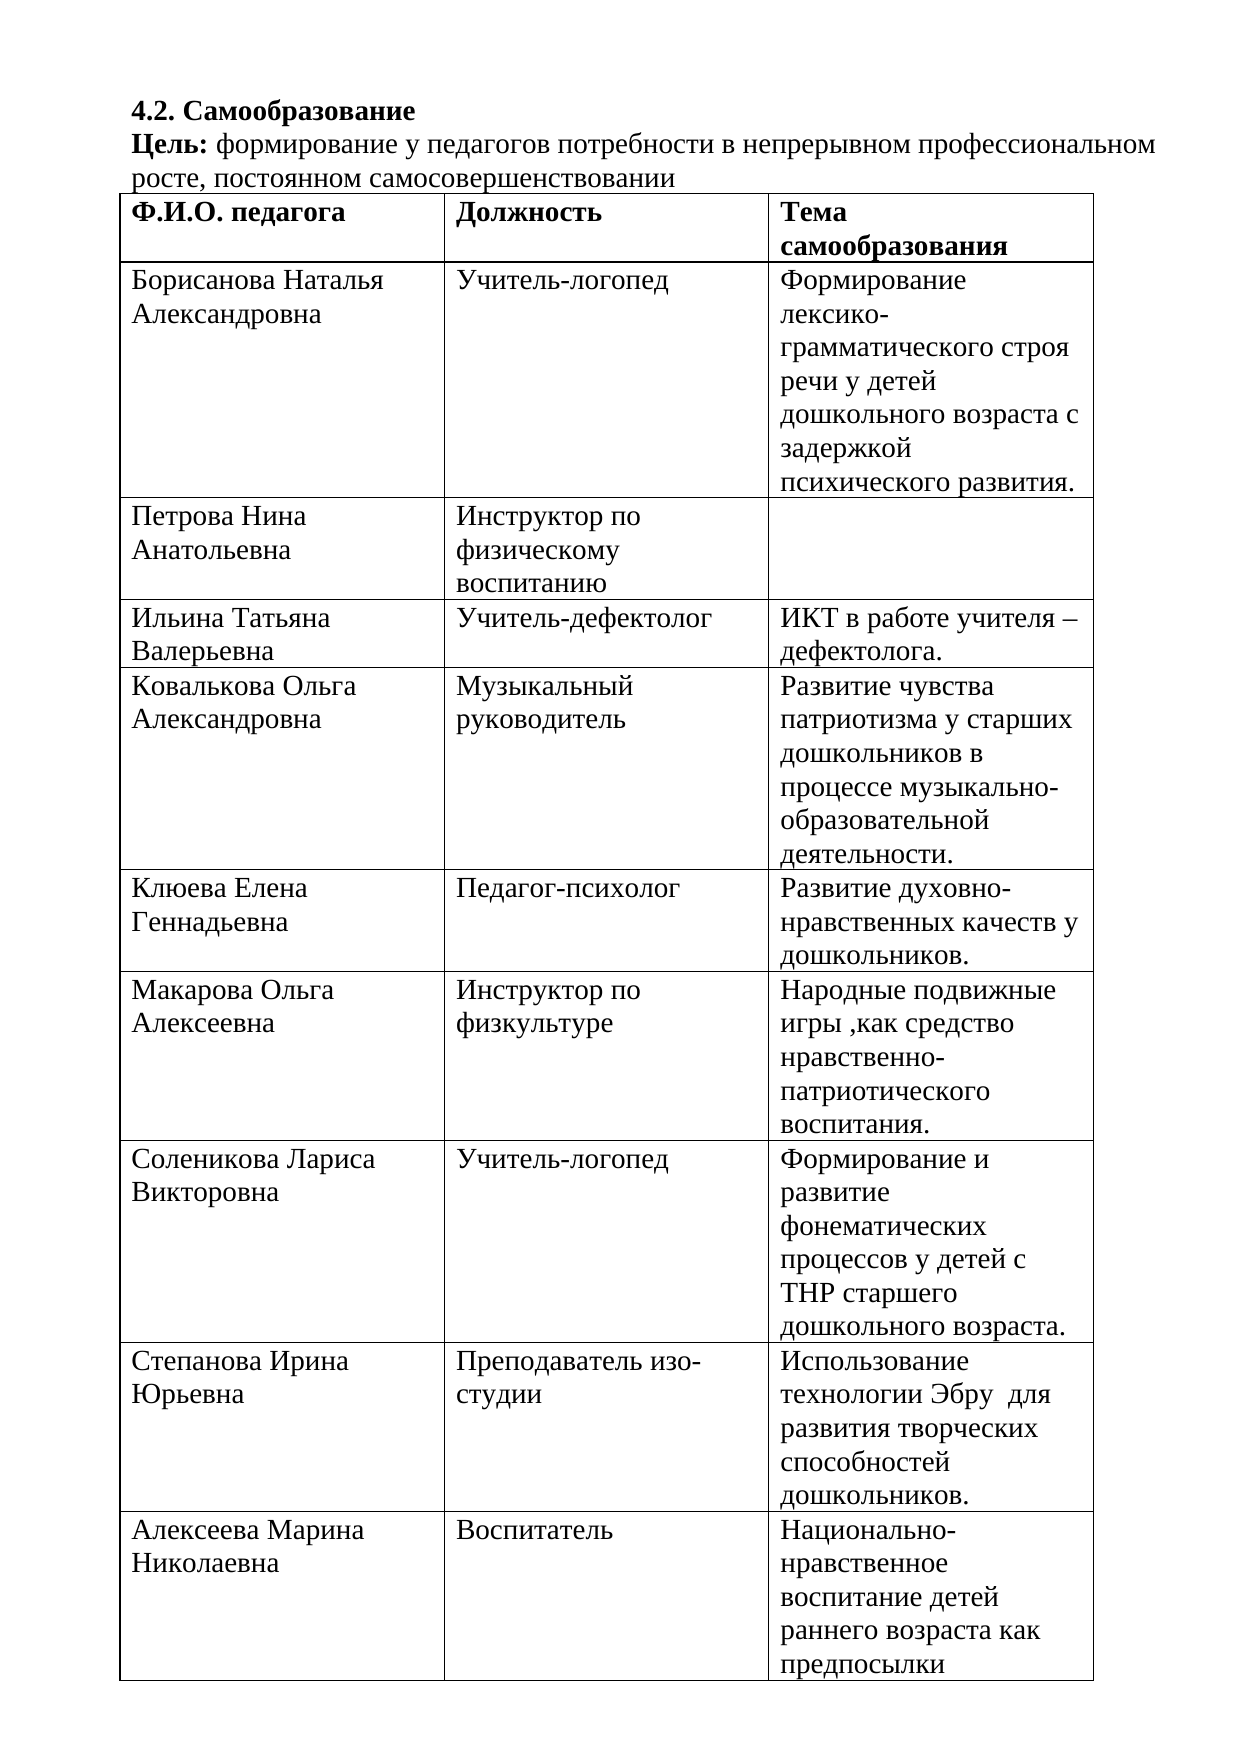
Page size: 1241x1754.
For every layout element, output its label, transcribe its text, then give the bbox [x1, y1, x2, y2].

table_cell Учитель-логопед [445, 1141, 768, 1342]
table_cell Развитие чувства патриотизма у старших дошкольников в процессе музыкально-образовательной деятельности. [769, 668, 1093, 869]
table_cell Учитель-дефектолог [445, 600, 768, 667]
table_cell Учитель-логопед [445, 263, 768, 497]
table_cell Клюева Елена Геннадьевна [121, 870, 444, 971]
table_cell Преподаватель изо-студии [445, 1343, 768, 1511]
table_cell Воспитатель [445, 1512, 768, 1679]
table_cell Соленикова Лариса Викторовна [121, 1141, 444, 1342]
table_cell Петрова Нина Анатольевна [121, 498, 444, 599]
table_cell Развитие духовно-нравственных качеств у дошкольников. [769, 870, 1093, 971]
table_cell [121, 1512, 444, 1679]
table_cell Народные подвижные игры ,как средство нравственно-патриотического воспитания. [769, 972, 1093, 1140]
table_cell ИКТ в работе учителя –дефектолога. [769, 600, 1093, 667]
table_cell Борисанова Наталья Александровна [121, 263, 444, 497]
text Цель: формирование у педагогов потребности в непрерывном профессиональном росте, постоянном самосовершенствовании [131, 126, 1181, 193]
table_cell Инструктор по физкультуре [445, 972, 768, 1140]
table_cell Ковалькова Ольга Александровна [121, 668, 444, 869]
table_cell Ильина Татьяна Валерьевна [121, 600, 444, 667]
table_cell Инструктор по физическому воспитанию [445, 498, 768, 599]
table_cell Формирование и развитие фонематических процессов у детей с ТНР старшего дошкольного возраста. [769, 1141, 1093, 1342]
table_cell Степанова Ирина Юрьевна [121, 1343, 444, 1511]
table_cell Использование технологии Эбру для развития творческих способностей дошкольников. [769, 1343, 1093, 1511]
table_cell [769, 1512, 1093, 1679]
table_header Ф.И.О. педагога [121, 194, 444, 261]
table_cell Педагог-психолог [445, 870, 768, 971]
table_cell Макарова Ольга Алексеевна [121, 972, 444, 1140]
table_header Тема самообразования [769, 194, 1093, 261]
table_cell [769, 498, 1093, 599]
table_cell Формирование лексико-грамматического строя речи у детей дошкольного возраста с задержкой психического развития. [769, 263, 1093, 497]
table_header Должность [445, 194, 768, 261]
table_cell Музыкальный руководитель [445, 668, 768, 869]
text 4.2. Самообразование [131, 93, 1181, 126]
